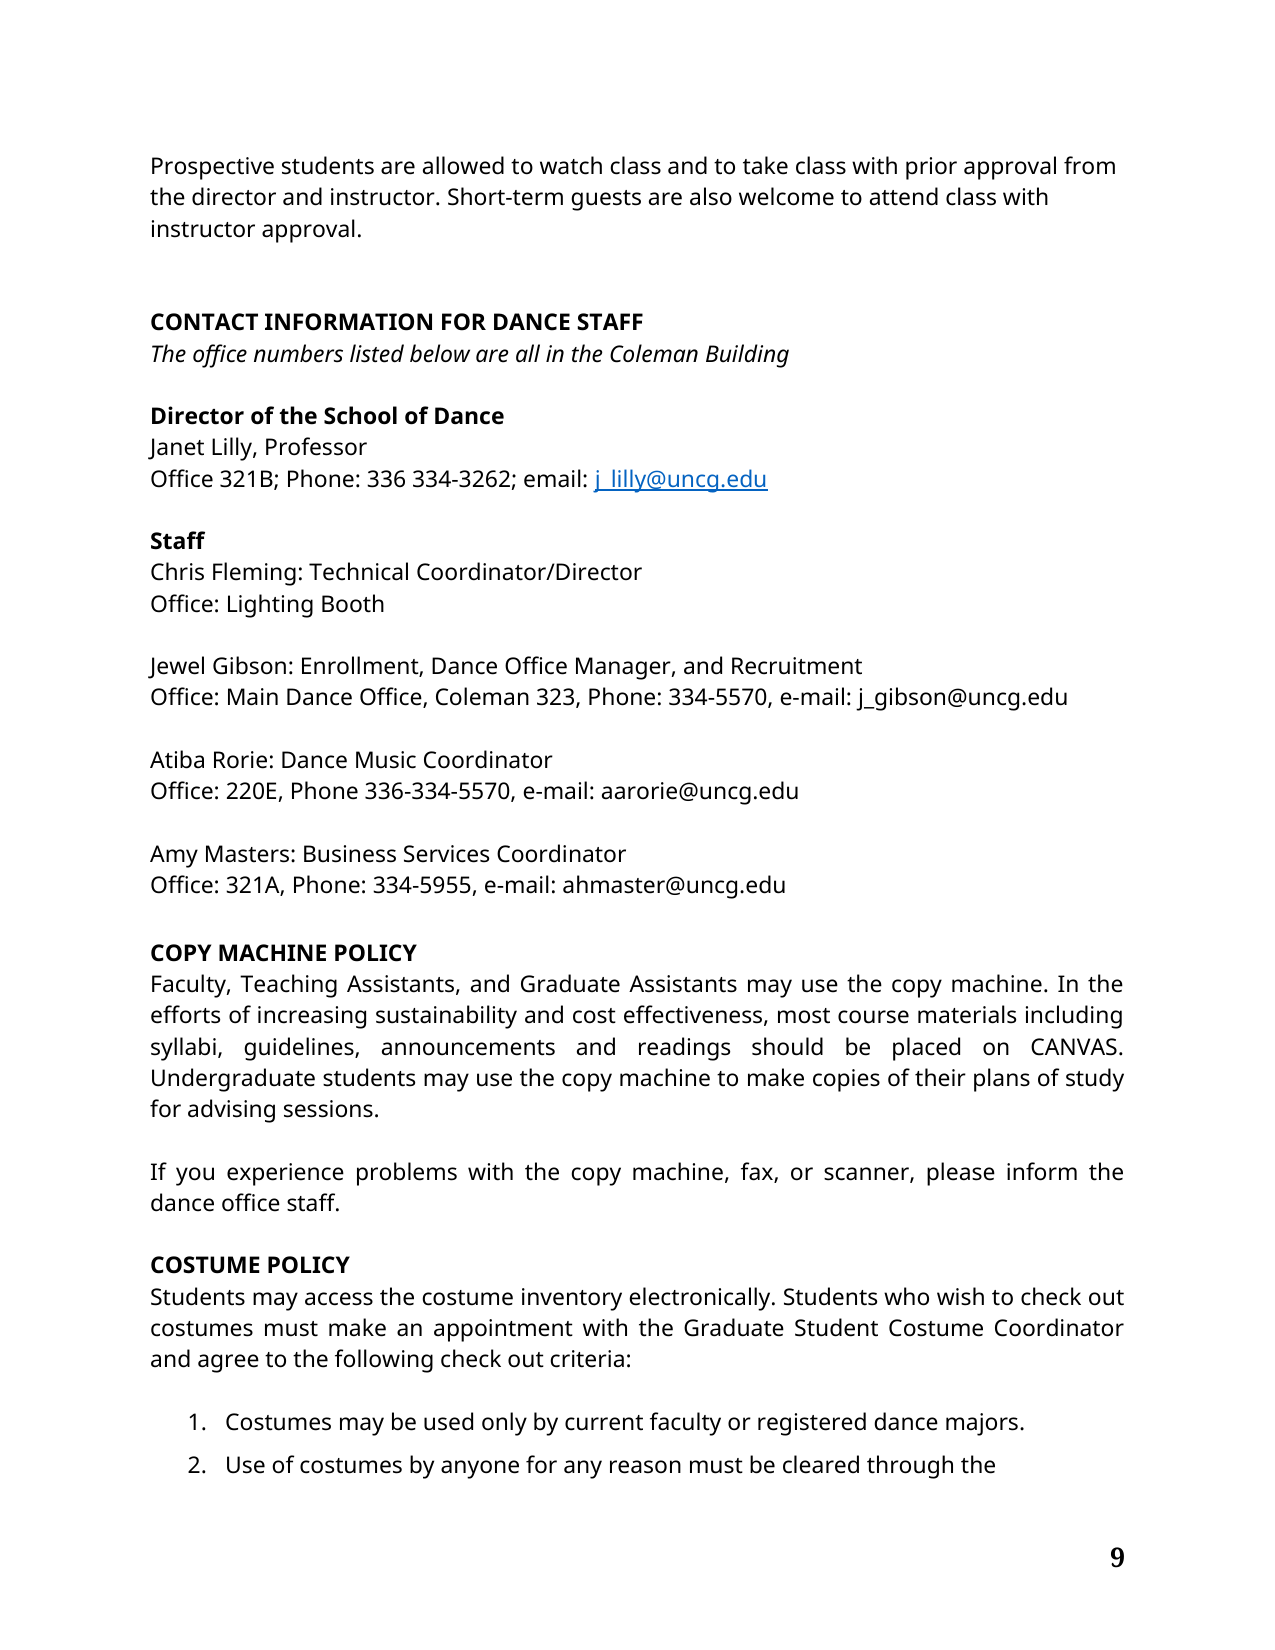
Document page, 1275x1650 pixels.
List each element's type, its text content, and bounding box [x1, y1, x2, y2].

text Prospective students are allowed to watch class and to take class with prior approval from the director and instructor. Short-term guests are also welcome to attend class with instructor approval. [150, 150, 1125, 244]
list Costumes may be used only by current faculty or registered dance majors. [187, 1406, 1125, 1437]
text Faculty, Teaching Assistants, and Graduate Assistants may use the copy machine. In the efforts of increasing sustainability and cost effectiveness, most course materials including syllabi, guidelines, announcements and readings should be placed on CANVAS. Undergraduate students may use the copy machine to make copies of their plans of study for advising sessions. [150, 968, 1125, 1124]
list Use of costumes by anyone for any reason must be cleared through the [187, 1449, 1125, 1481]
text Director of the School of Dance [150, 400, 1125, 431]
text Office: 220E, Phone 336-334-5570, e-mail: aarorie@uncg.edu [150, 775, 1125, 806]
text Atiba Rorie: Dance Music Coordinator [150, 744, 1125, 775]
text Staff [150, 525, 1125, 556]
text Office: Lighting Booth [150, 587, 1125, 619]
text The office numbers listed below are all in the Coleman Building [150, 337, 1125, 369]
text Chris Fleming: Technical Coordinator/Director [150, 556, 1125, 587]
text Copy Machine Policy [150, 937, 1125, 968]
text Office 321B; Phone: 336 334-3262; email: j_lilly@uncg.edu [150, 462, 1125, 494]
text Office: Main Dance Office, Coleman 323, Phone: 334-5570, e-mail: j_gibson@uncg.edu [150, 681, 1125, 712]
text Janet Lilly, Professor [150, 431, 1125, 462]
text If you experience problems with the copy machine, fax, or scanner, please inform the dance office staff. [150, 1156, 1125, 1218]
text Students may access the costume inventory electronically. Students who wish to check out costumes must make an appointment with the Graduate Student Costume Coordinator and agree to the following check out criteria: [150, 1281, 1125, 1374]
text Costume Policy [150, 1249, 1125, 1281]
text Contact Information for Dance STaff [150, 306, 1125, 337]
text Amy Masters: Business Services Coordinator [150, 837, 1125, 869]
text Office: 321A, Phone: 334-5955, e-mail: ahmaster@uncg.edu [150, 869, 1125, 900]
text Jewel Gibson: Enrollment, Dance Office Manager, and Recruitment [150, 650, 1125, 681]
